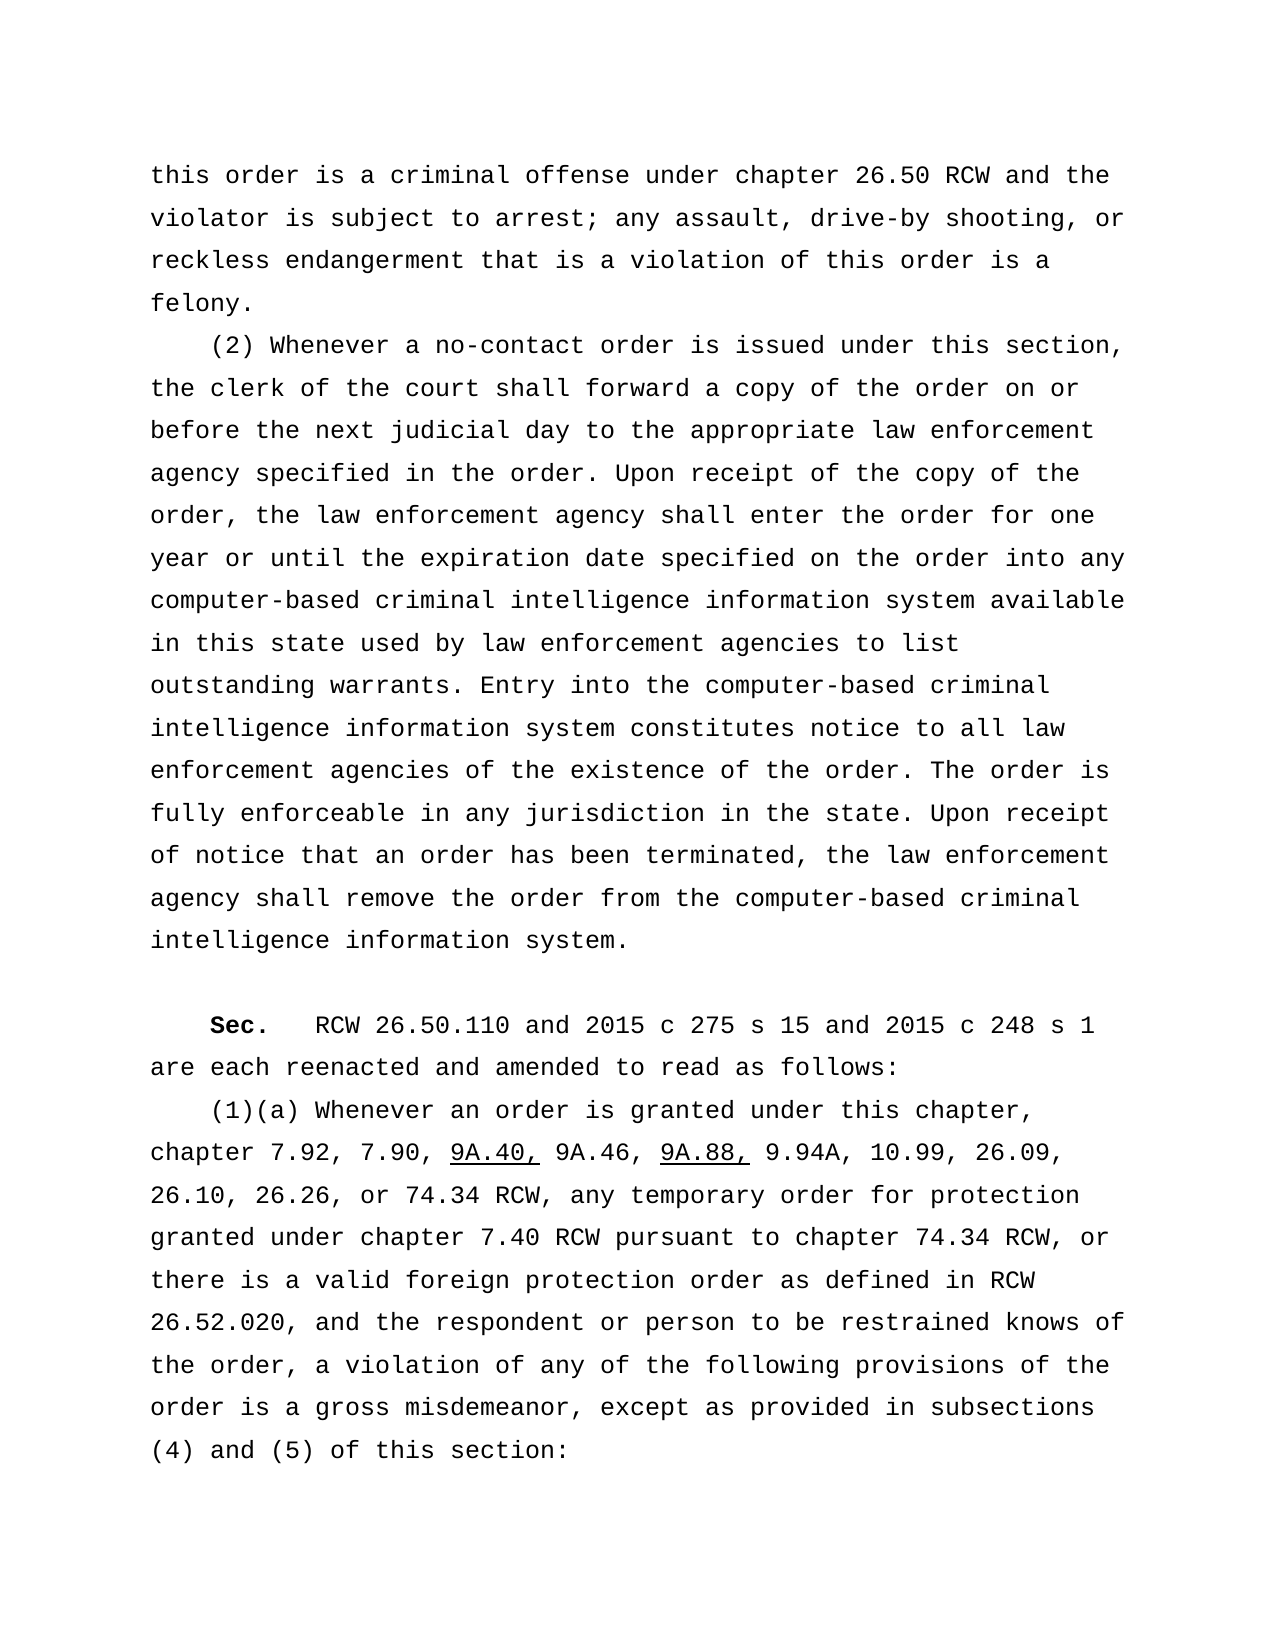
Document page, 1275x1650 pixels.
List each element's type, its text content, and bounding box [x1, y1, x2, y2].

text Sec. RCW 26.50.110 and 2015 c 275 s 15 and 2015 c 248 s 1 are each reenacted and amended to read as follows: [150, 999, 1125, 1084]
text (1)(a) Whenever an order is granted under this chapter, chapter 7.92, 7.90, 9A.40, 9A.46, 9A.88, 9.94A, 10.99, 26.09, 26.10, 26.26, or 74.34 RCW, any temporary order for protection granted under chapter 7.40 RCW pursuant to chapter 74.34 RCW, or there is a valid foreign protection order as defined in RCW 26.52.020, and the respondent or person to be restrained knows of the order, a violation of any of the following provisions of the order is a gross misdemeanor, except as provided in subsections (4) and (5) of this section: [150, 1084, 1125, 1467]
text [150, 150, 1125, 320]
text (2) Whenever a no-contact order is issued under this section, the clerk of the court shall forward a copy of the order on or before the next judicial day to the appropriate law enforcement agency specified in the order. Upon receipt of the copy of the order, the law enforcement agency shall enter the order for one year or until the expiration date specified on the order into any computer-based criminal intelligence information system available in this state used by law enforcement agencies to list outstanding warrants. Entry into the computer-based criminal intelligence information system constitutes notice to all law enforcement agencies of the existence of the order. The order is fully enforceable in any jurisdiction in the state. Upon receipt of notice that an order has been terminated, the law enforcement agency shall remove the order from the computer-based criminal intelligence information system. [150, 320, 1125, 957]
